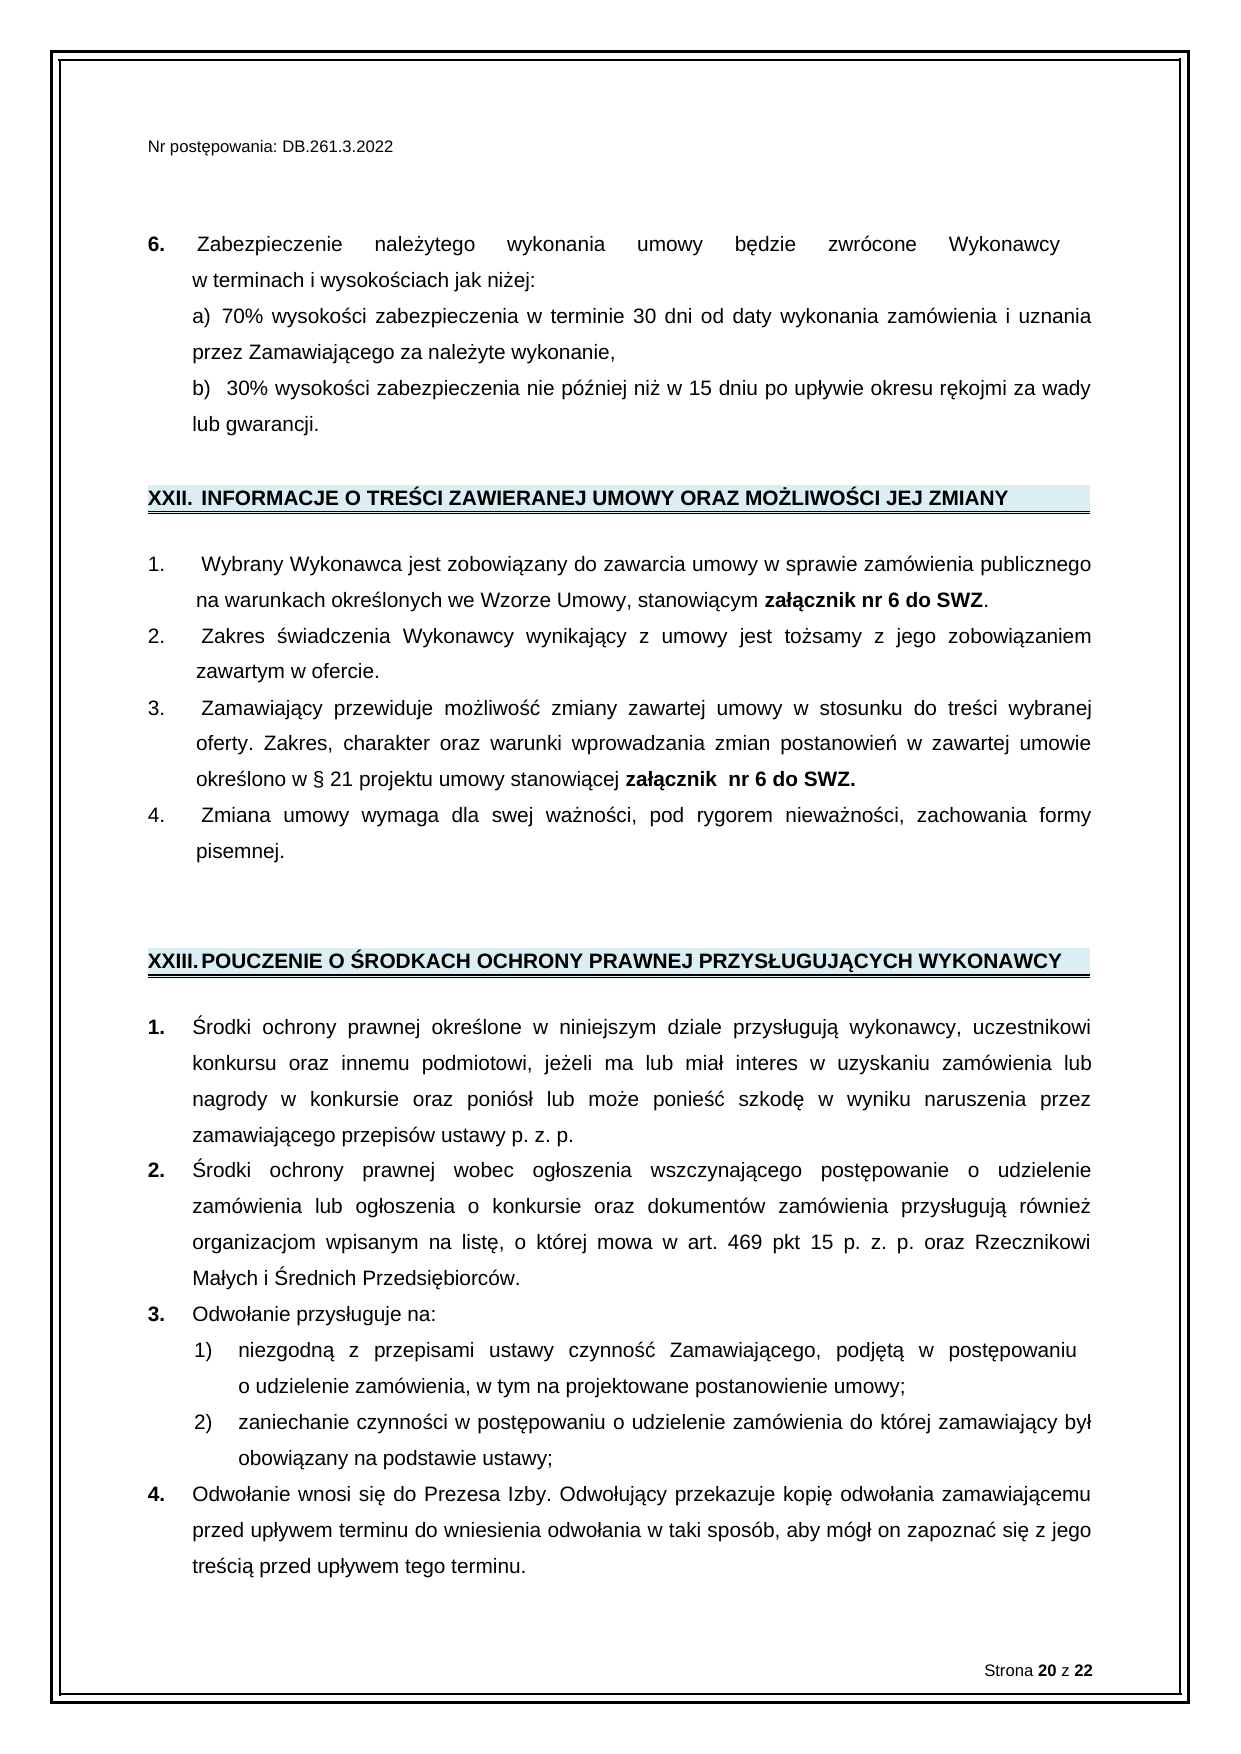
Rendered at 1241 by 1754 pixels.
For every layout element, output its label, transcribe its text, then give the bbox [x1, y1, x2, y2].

list Zamawiający przewiduje możliwość zmiany zawartej umowy w stosunku do treści wybranej oferty. Zakres, charakter oraz warunki wprowadzania zmian postanowień w zawartej umowie określono w § 21 projektu umowy stanowiącej załącznik nr 6 do SWZ. [148, 695, 1092, 791]
list INFORMACJE O TREŚCI ZAWIERANEJ UMOWY ORAZ MOŻLIWOŚCI JEJ ZMIANY [148, 485, 1090, 511]
list Środki ochrony prawnej określone w niniejszym dziale przysługują wykonawcy, uczestnikowi konkursu oraz innemu podmiotowi, jeżeli ma lub miał interes w uzyskaniu zamówienia lub nagrody w konkursie oraz poniósł lub może ponieść szkodę w wyniku naruszenia przez zamawiającego przepisów ustawy p. z. p. [148, 1014, 1092, 1146]
list Odwołanie wnosi się do Prezesa Izby. Odwołujący przekazuje kopię odwołania zamawiającemu przed upływem terminu do wniesienia odwołania w taki sposób, aby mógł on zapoznać się z jego treścią przed upływem tego terminu. [148, 1482, 1092, 1578]
list Zakres świadczenia Wykonawcy wynikający z umowy jest tożsamy z jego zobowiązaniem zawartym w ofercie. [148, 623, 1092, 683]
list Środki ochrony prawnej wobec ogłoszenia wszczynającego postępowanie o udzielenie zamówienia lub ogłoszenia o konkursie oraz dokumentów zamówienia przysługują również organizacjom wpisanym na listę, o której mowa w art. 469 pkt 15 p. z. p. oraz Rzecznikowi Małych i Średnich Przedsiębiorców. [148, 1158, 1092, 1290]
text 2) zaniechanie czynności w postępowaniu o udzielenie zamówienia do której zamawiający był obowiązany na podstawie ustawy; [194, 1410, 1092, 1470]
list Odwołanie przysługuje na: [148, 1302, 1092, 1326]
list POUCZENIE O ŚRODKACH OCHRONY PRAWNEJ PRZYSŁUGUJĄCYCH WYKONAWCY [148, 948, 1090, 974]
list 30% wysokości zabezpieczenia nie później niż w 15 dniu po upływie okresu rękojmi za wady lub gwarancji. [192, 376, 1092, 436]
text 6. Zabezpieczenie należytego wykonania umowy będzie zwrócone Wykonawcy w terminach i wysokościach jak niżej: [148, 232, 1092, 292]
text 1) niezgodną z przepisami ustawy czynność Zamawiającego, podjętą w postępowaniu o udzielenie zamówienia, w tym na projektowane postanowienie umowy; [194, 1338, 1092, 1398]
list Wybrany Wykonawca jest zobowiązany do zawarcia umowy w sprawie zamówienia publicznego na warunkach określonych we Wzorze Umowy, stanowiącym załącznik nr 6 do SWZ. [148, 552, 1092, 611]
list 70% wysokości zabezpieczenia w terminie 30 dni od daty wykonania zamówienia i uznania przez Zamawiającego za należyte wykonanie, [192, 304, 1092, 364]
list Zmiana umowy wymaga dla swej ważności, pod rygorem nieważności, zachowania formy pisemnej. [148, 803, 1092, 863]
